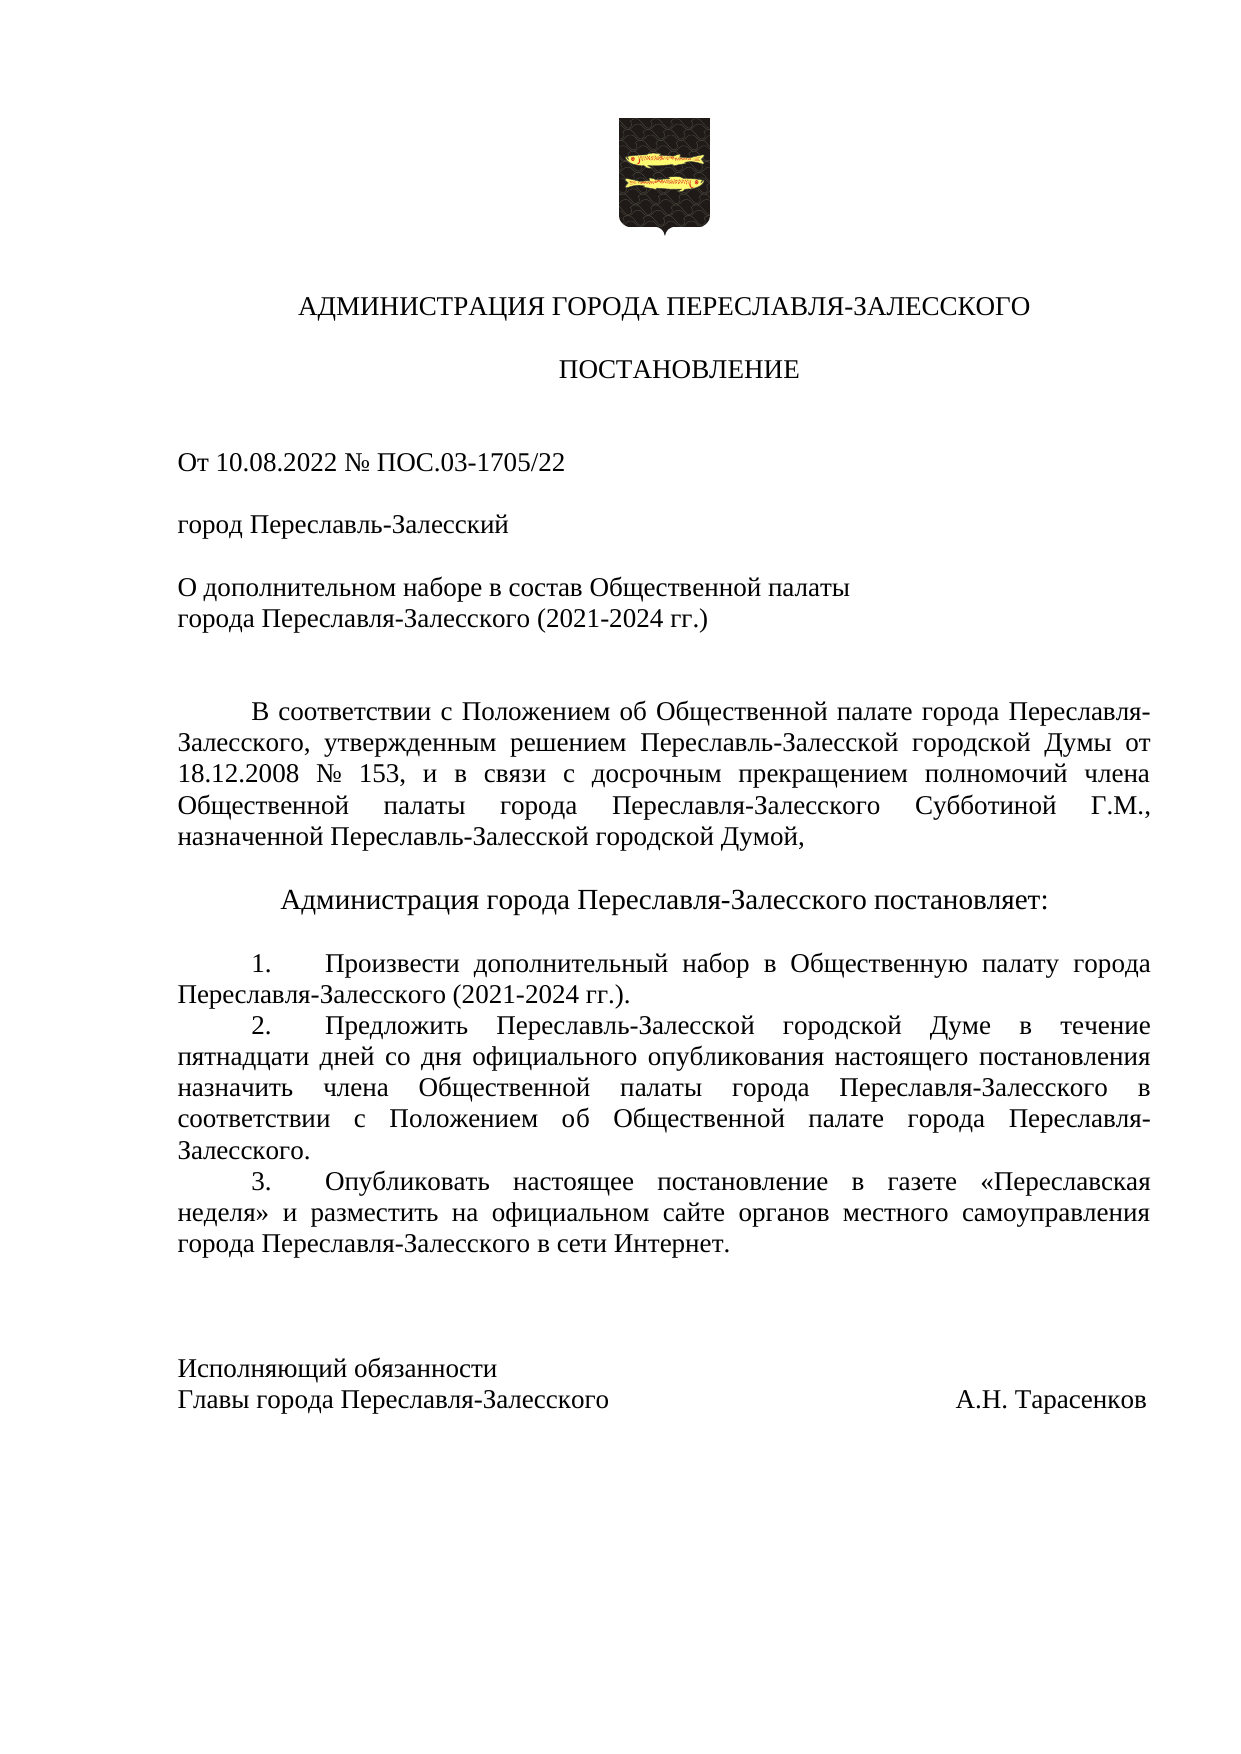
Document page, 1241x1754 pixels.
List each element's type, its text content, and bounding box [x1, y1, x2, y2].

text В соответствии с Положением об Общественной палате города Переславля-Залесского, утвержденным решением Переславль-Залесской городской Думы от 18.12.2008 № 153, и в связи с досрочным прекращением полномочий члена Общественной палаты города Переславля-Залесского Субботиной Г.М., назначенной Переславль-Залесской городской Думой, [177, 695, 1152, 851]
text города Переславля-Залесского (2021-2024 гг.) [177, 602, 1152, 633]
text ПОСТАНОВЛЕНИЕ [207, 353, 1152, 384]
text От 10.08.2022 № ПОС.03-1705/22 [177, 446, 1152, 477]
list Произвести дополнительный набор в Общественную палату города Переславля-Залесского (2021-2024 гг.). [177, 947, 1152, 1009]
text город Переславль-Залесский [177, 508, 1152, 539]
list Предложить Переславль-Залесской городской Думе в течение пятнадцати дней со дня официального опубликования настоящего постановления назначить члена Общественной палаты города Переславля-Залесского в соответствии с Положением об Общественной палате города Переславля-Залесского. [177, 1009, 1152, 1165]
list Опубликовать настоящее постановление в газете «Переславская неделя» и разместить на официальном сайте органов местного самоуправления города Переславля-Залесского в сети Интернет. [177, 1165, 1152, 1258]
text АДМИНИСТРАЦИЯ ГОРОДА ПЕРЕСЛАВЛЯ-ЗАЛЕССКОГО [177, 290, 1152, 322]
text О дополнительном наборе в состав Общественной палаты [177, 571, 1152, 602]
text Исполняющий обязанности [177, 1352, 1152, 1383]
text Главы города Переславля-Залесского А.Н. Тарасенков [177, 1383, 1152, 1414]
text Администрация города Переславля-Залесского постановляет: [177, 882, 1152, 916]
